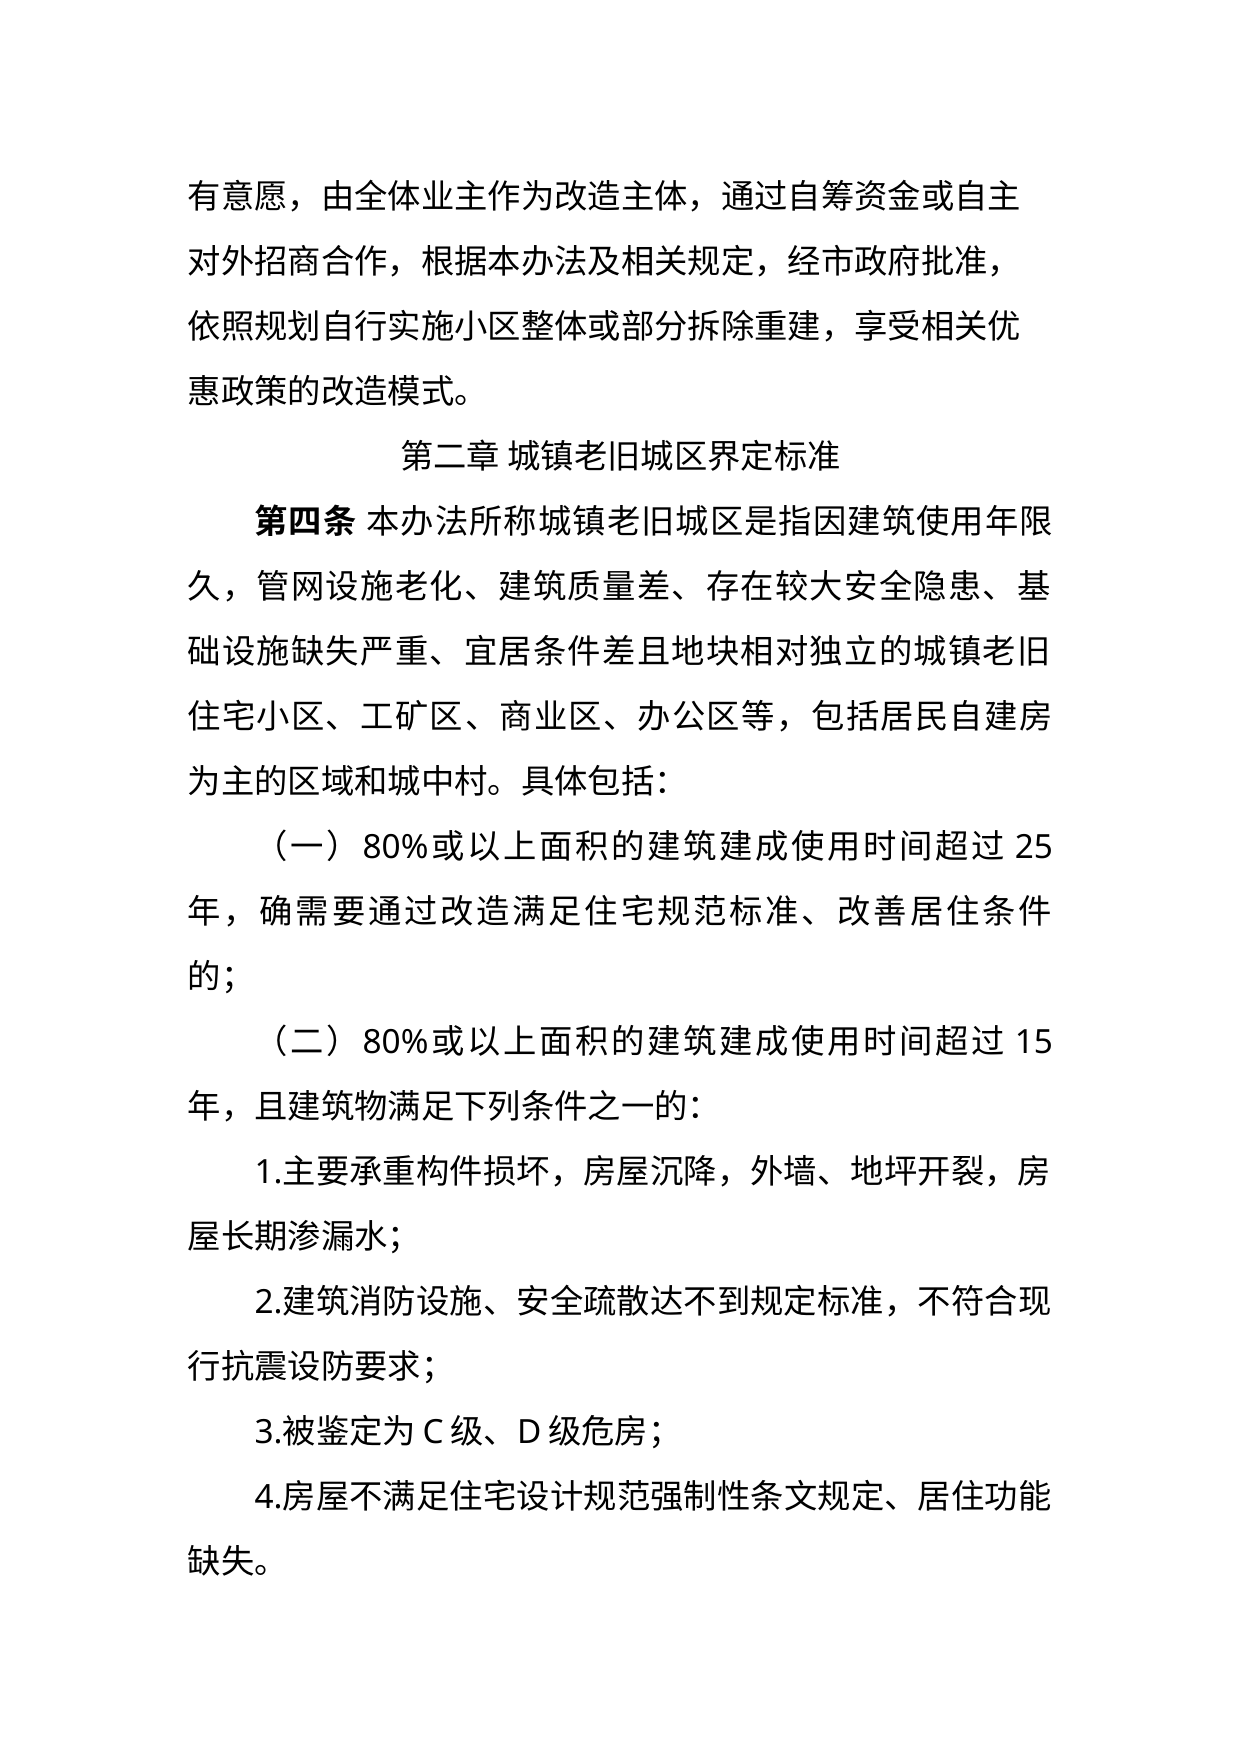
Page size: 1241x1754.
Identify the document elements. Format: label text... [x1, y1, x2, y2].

text 4.房屋不满足住宅设计规范强制性条文规定、居住功能缺失。 [187, 1462, 1053, 1592]
text （一）80%或以上面积的建筑建成使用时间超过25年，确需要通过改造满足住宅规范标准、改善居住条件的； [187, 812, 1053, 1007]
text 第二章 城镇老旧城区界定标准 [187, 422, 1053, 487]
text （二）80%或以上面积的建筑建成使用时间超过15年，且建筑物满足下列条件之一的： [187, 1007, 1053, 1137]
text 2.建筑消防设施、安全疏散达不到规定标准，不符合现行抗震设防要求； [187, 1267, 1053, 1397]
text 3.被鉴定为C级、D级危房； [187, 1397, 1053, 1462]
text 1.主要承重构件损坏，房屋沉降，外墙、地坪开裂，房屋长期渗漏水； [187, 1137, 1053, 1267]
text 第四条 本办法所称城镇老旧城区是指因建筑使用年限久，管网设施老化、建筑质量差、存在较大安全隐患、基础设施缺失严重、宜居条件差且地块相对独立的城镇老旧住宅小区、工矿区、商业区、办公区等，包括居民自建房为主的区域和城中村。具体包括： [187, 487, 1053, 812]
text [187, 162, 1053, 422]
